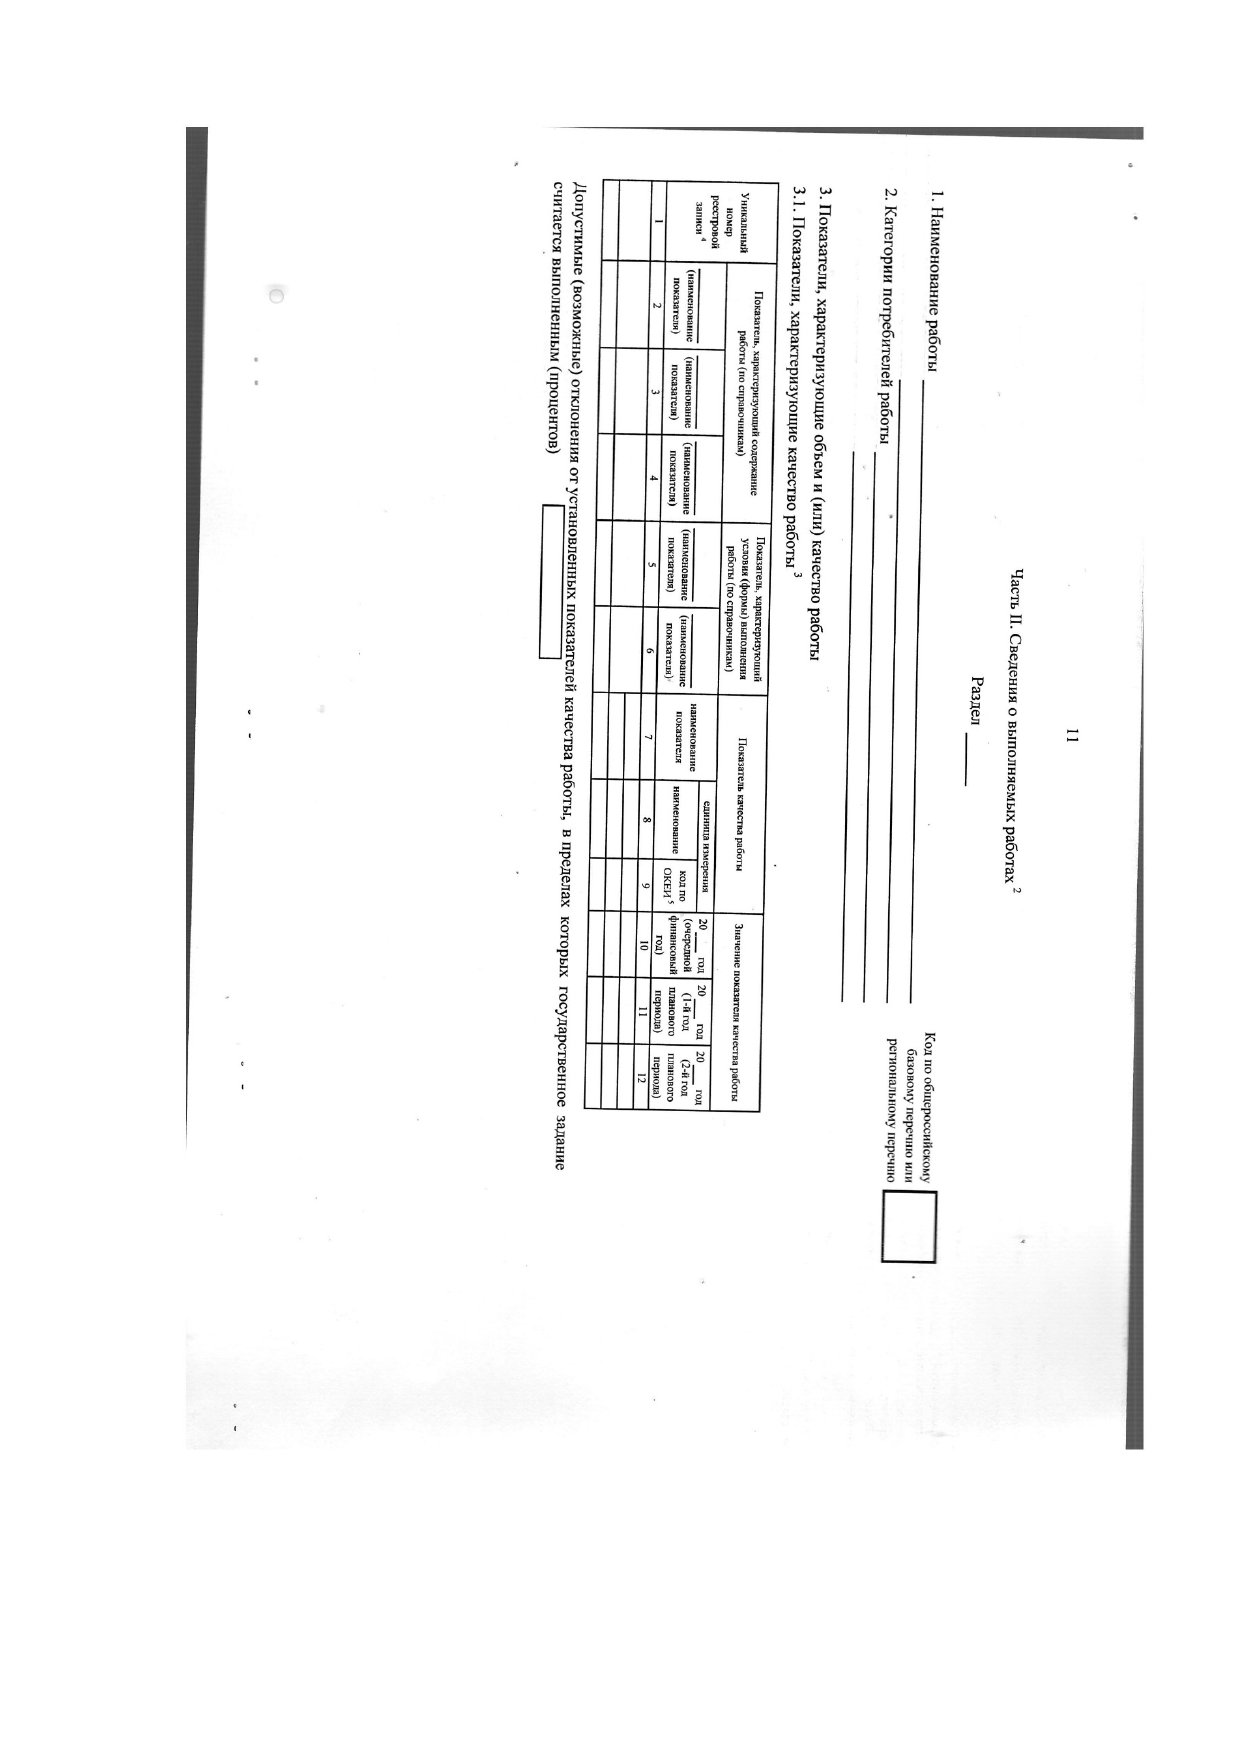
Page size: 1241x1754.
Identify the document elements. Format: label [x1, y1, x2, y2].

picture [177, 118, 1152, 1458]
